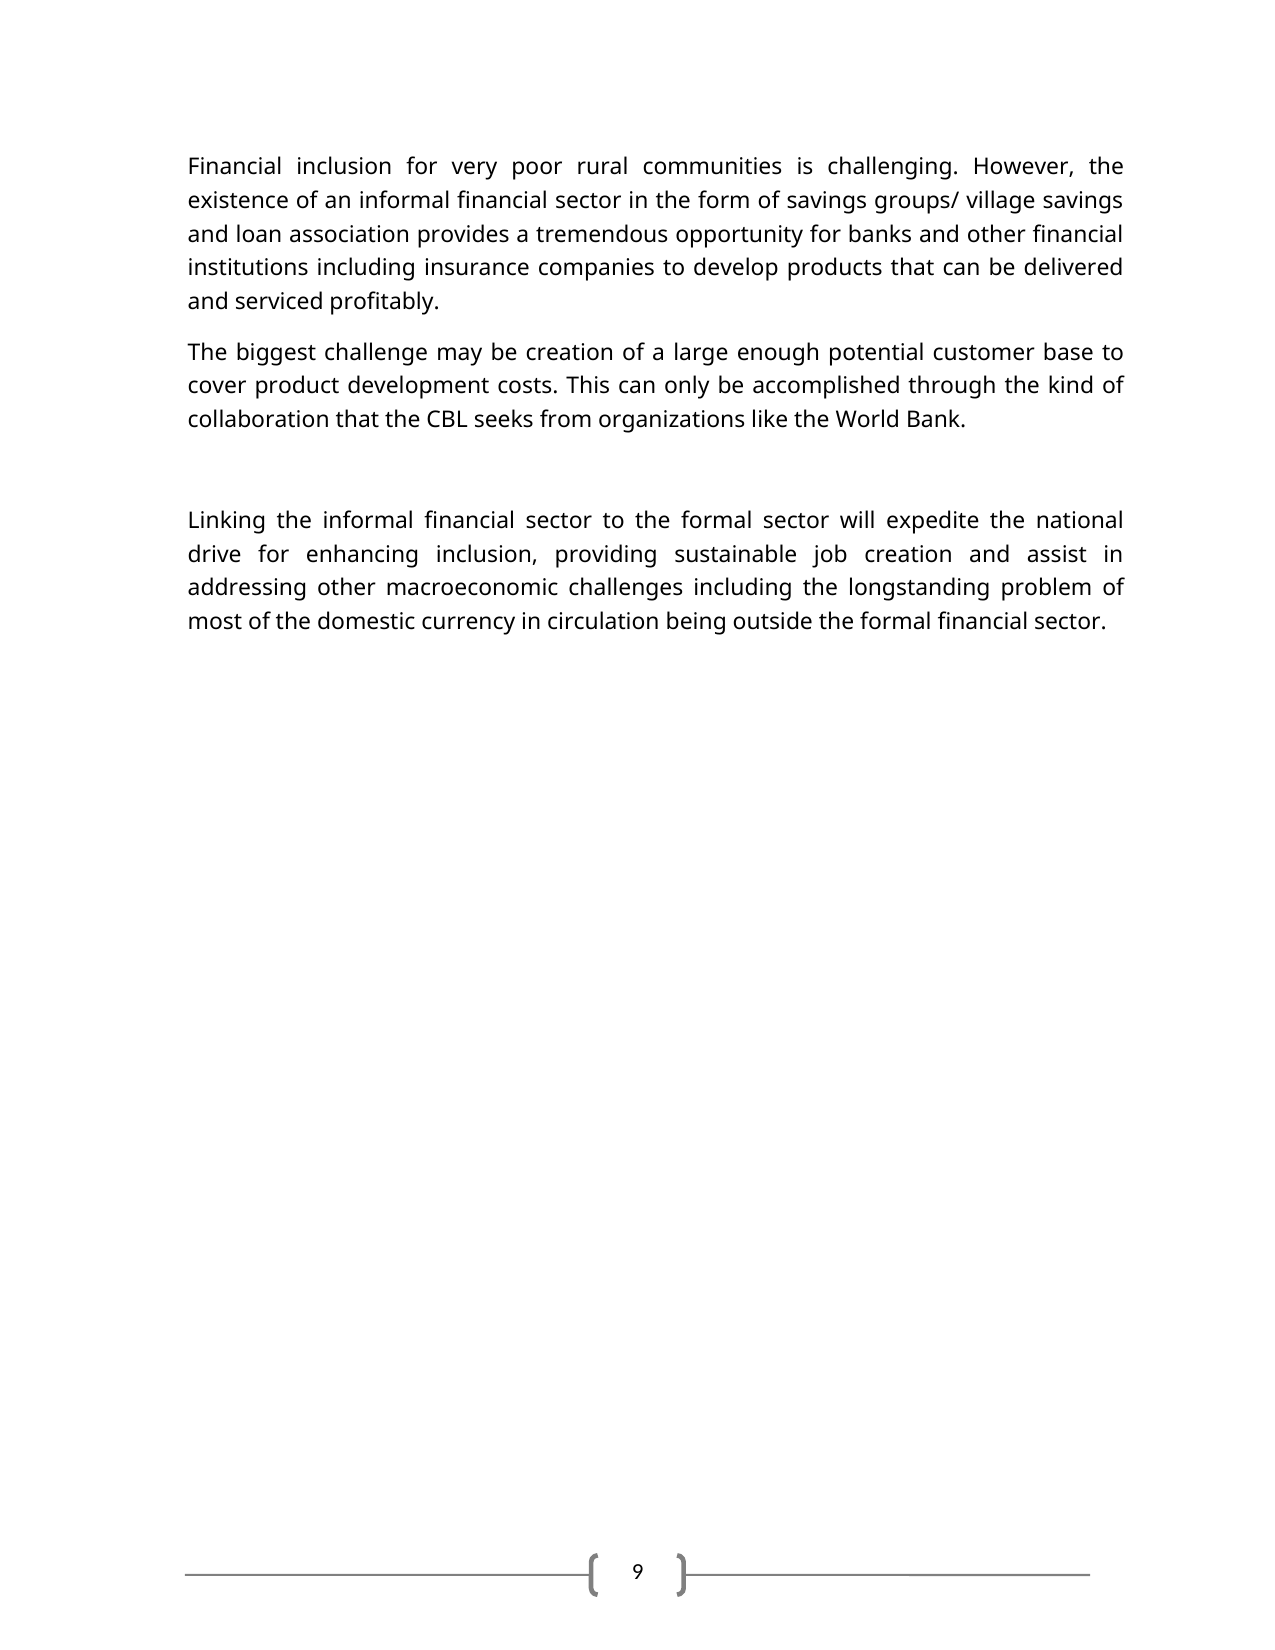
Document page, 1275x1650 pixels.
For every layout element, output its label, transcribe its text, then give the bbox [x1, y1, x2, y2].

text Financial inclusion for very poor rural communities is challenging. However, the existence of an informal financial sector in the form of savings groups/ village savings and loan association provides a tremendous opportunity for banks and other financial institutions including insurance companies to develop products that can be delivered and serviced profitably. [187, 150, 1125, 316]
text The biggest challenge may be creation of a large enough potential customer base to cover product development costs. This can only be accomplished through the kind of collaboration that the CBL seeks from organizations like the World Bank. [187, 335, 1125, 434]
text Linking the informal financial sector to the formal sector will expedite the national drive for enhancing inclusion, providing sustainable job creation and assist in addressing other macroeconomic challenges including the longstanding problem of most of the domestic currency in circulation being outside the formal financial sector. [187, 504, 1125, 636]
